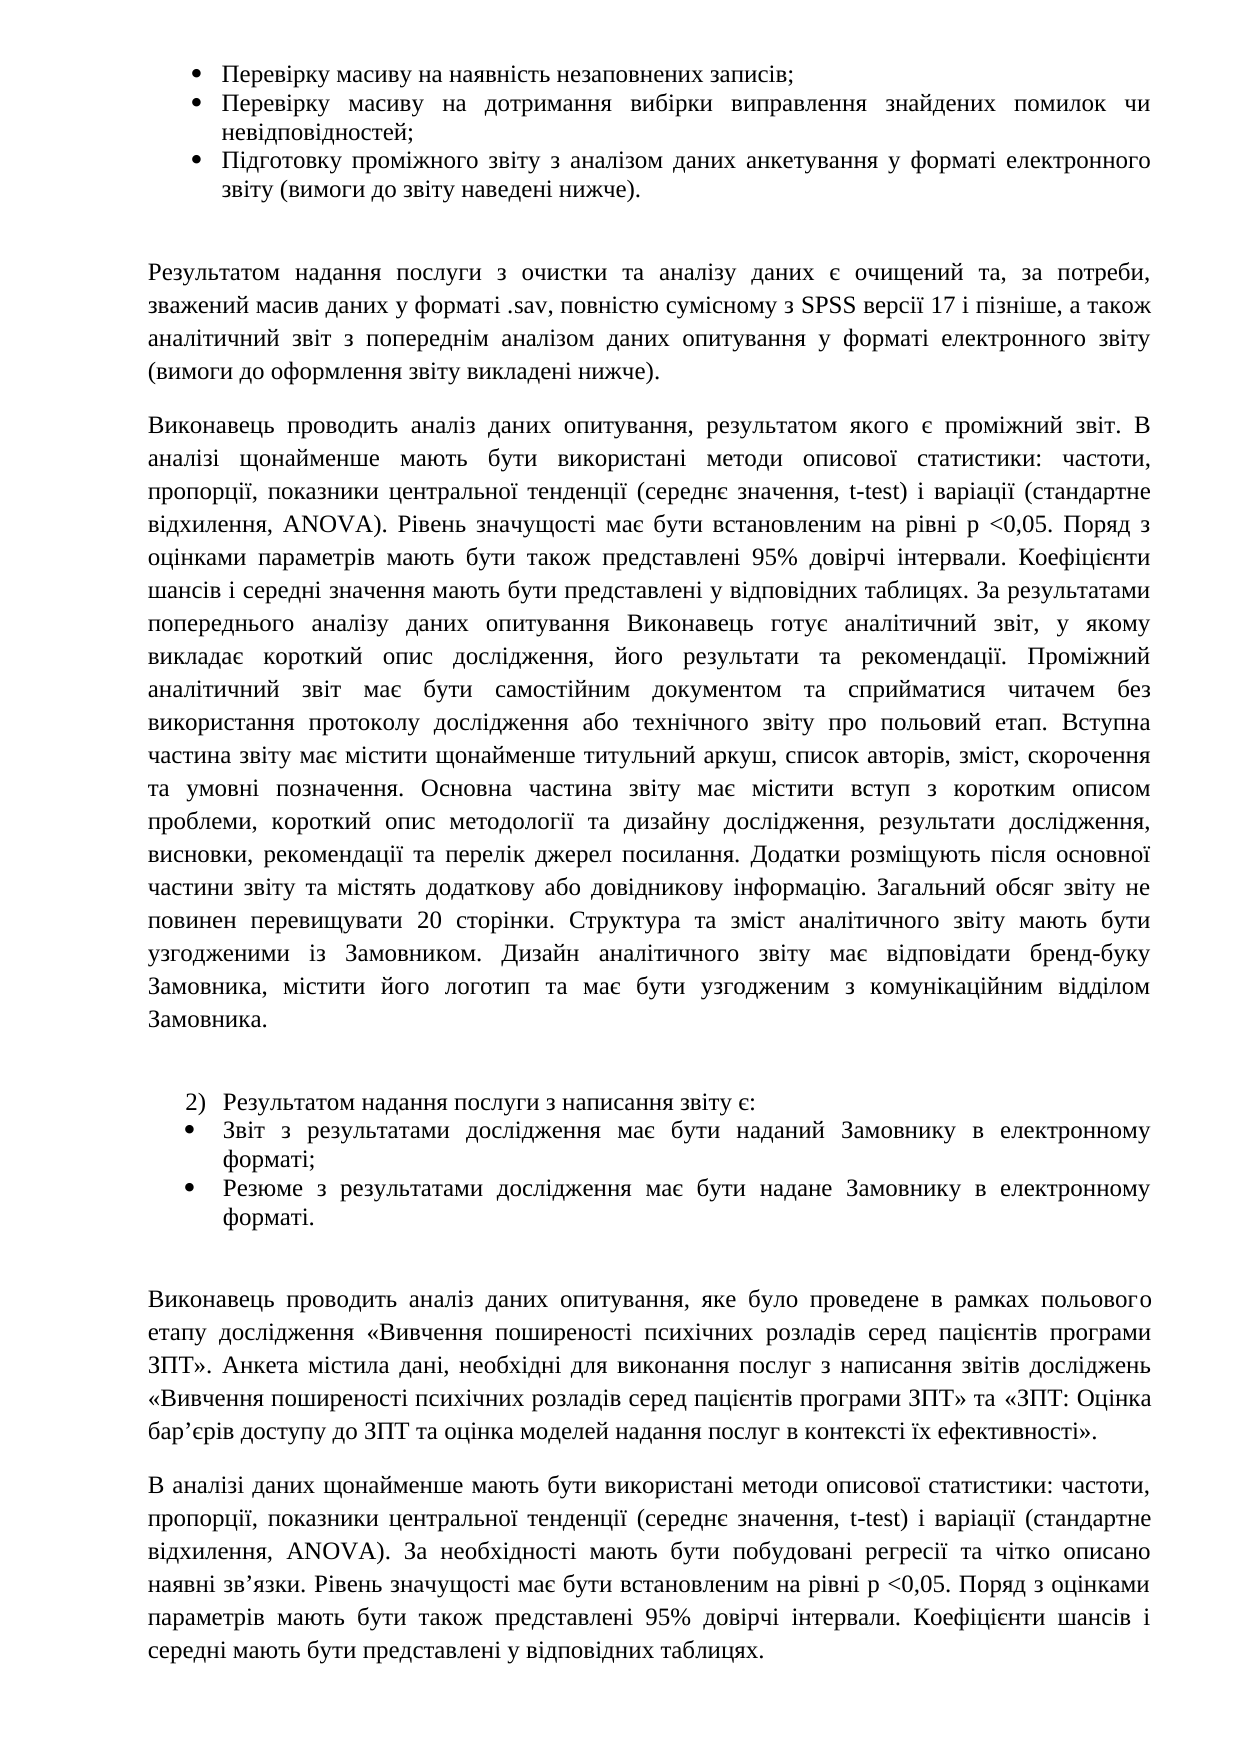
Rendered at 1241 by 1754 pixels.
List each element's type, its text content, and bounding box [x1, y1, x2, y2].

text В аналізі даних щонайменше мають бути використані методи описової статистики: частоти, пропорції, показники центральної тенденції (середнє значення, t-test) і варіації (стандартне відхилення, ANOVA). За необхідності мають бути побудовані регресії та чітко описано наявні зв’язки. Рівень значущості має бути встановленим на рівні р <0,05. Поряд з оцінками параметрів мають бути також представлені 95% довірчі інтервали. Коефіцієнти шансів і середні мають бути представлені у відповідних таблицях. [148, 1470, 1152, 1664]
text Результатом надання послуги з очистки та аналізу даних є очищений та, за потреби, зважений масив даних у форматі .sav, повністю сумісному з SPSS версії 17 і пізніше, а також аналітичний звіт з попереднім аналізом даних опитування у форматі електронного звіту (вимоги до оформлення звіту викладені нижче). [148, 257, 1152, 384]
list Звіт з результатами дослідження має бути наданий Замовнику в електронному форматі; [185, 1115, 1152, 1173]
list Резюме з результатами дослідження має бути надане Замовнику в електронному форматі. [185, 1173, 1152, 1230]
list Перевірку масиву на дотримання вибірки виправлення знайдених помилок чи невідповідностей; [192, 88, 1152, 145]
list Перевірку масиву на наявність незаповнених записів; [192, 59, 1152, 88]
list Результатом надання послуги з написання звіту є: [185, 1087, 1152, 1115]
list Підготовку проміжного звіту з аналізом даних анкетування у форматі електронного звіту (вимоги до звіту наведені нижче). [192, 145, 1152, 203]
text Виконавець проводить аналіз даних опитування, результатом якого є проміжний звіт. В аналізі щонайменше мають бути використані методи описової статистики: частоти, пропорції, показники центральної тенденції (середнє значення, t-test) і варіації (стандартне відхилення, ANOVA). Рівень значущості має бути встановленим на рівні р <0,05. Поряд з оцінками параметрів мають бути також представлені 95% довірчі інтервали. Коефіцієнти шансів і середні значення мають бути представлені у відповідних таблицях. За результатами попереднього аналізу даних опитування Виконавець готує аналітичний звіт, у якому викладає короткий опис дослідження, його результати та рекомендації. Проміжний аналітичний звіт має бути самостійним документом та сприйматися читачем без використання протоколу дослідження або технічного звіту про польовий етап. Вступна частина звіту має містити щонайменше титульний аркуш, список авторів, зміст, скорочення та умовні позначення. Основна частина звіту має містити вступ з коротким описом проблеми, короткий опис методології та дизайну дослідження, результати дослідження, висновки, рекомендації та перелік джерел посилання. Додатки розміщують після основної частини звіту та містять додаткову або довідникову інформацію. Загальний обсяг звіту не повинен перевищувати 20 сторінки. Структура та зміст аналітичного звіту мають бути узгодженими із Замовником. Дизайн аналітичного звіту має відповідати бренд-буку Замовника, містити його логотип та має бути узгодженим з комунікаційним відділом Замовника. [148, 410, 1152, 1033]
text Виконавець проводить аналіз даних опитування, яке було проведене в рамках польового етапу дослідження «Вивчення поширеності психічних розладів серед пацієнтів програми ЗПТ». Анкета містила дані, необхідні для виконання послуг з написання звітів досліджень «Вивчення поширеності психічних розладів серед пацієнтів програми ЗПТ» та «ЗПТ: Оцінка бар’єрів доступу до ЗПТ та оцінка моделей надання послуг в контексті їх ефективності». [148, 1284, 1152, 1445]
